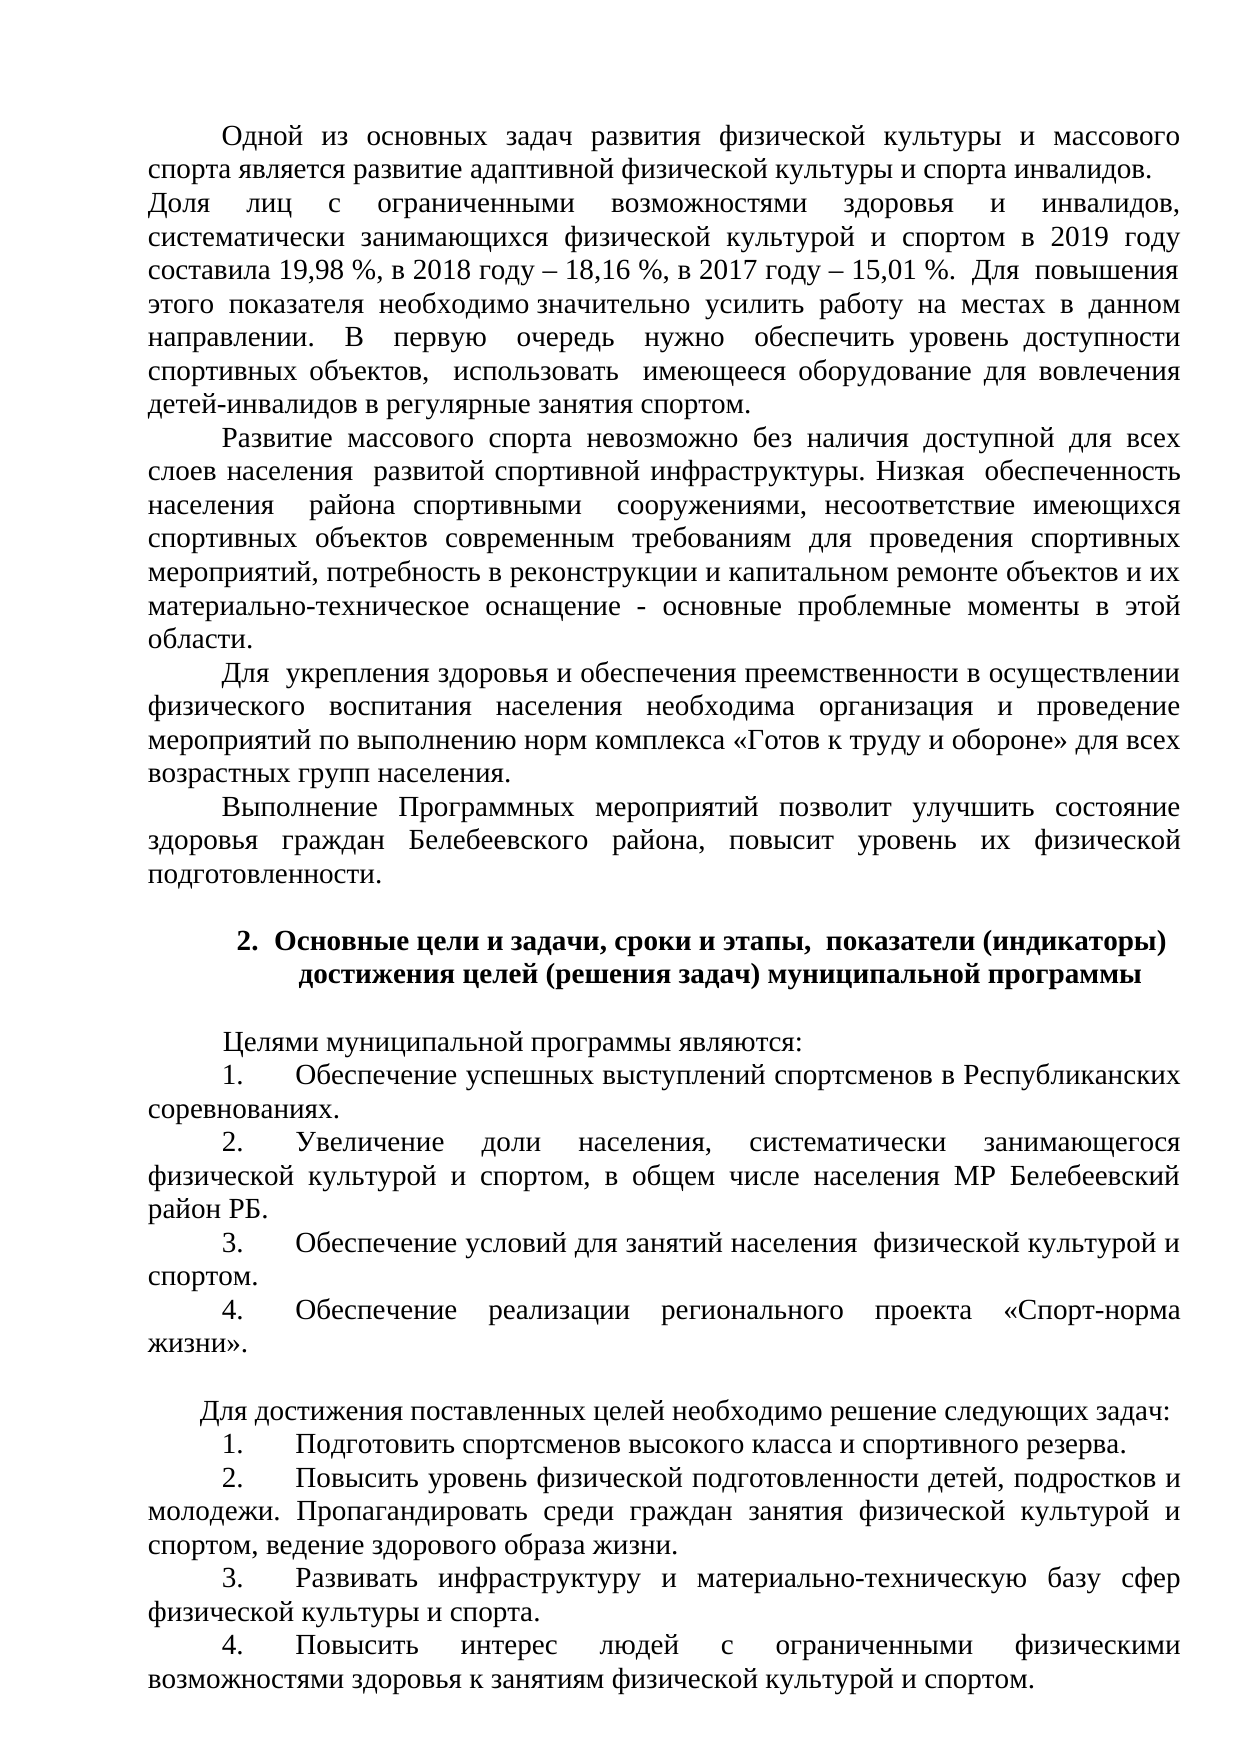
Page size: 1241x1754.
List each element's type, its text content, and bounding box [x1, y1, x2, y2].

list Подготовить спортсменов высокого класса и спортивного резерва. [148, 1426, 1181, 1460]
list Основные цели и задачи, сроки и этапы, показатели (индикаторы) достижения целей (решения задач) муниципальной программы [222, 923, 1181, 990]
list Развивать инфраструктуру и материально-техническую базу сфер физической культуры и спорта. [148, 1560, 1181, 1627]
text Развитие массового спорта невозможно без наличия доступной для всех слоев населения развитой спортивной инфраструктуры. Низкая обеспеченность населения района спортивными сооружениями, несоответствие имеющихся спортивных объектов современным требованиям для проведения спортивных мероприятий, потребность в реконструкции и капитальном ремонте объектов и их материально-техническое оснащение - основные проблемные моменты в этой области. [148, 420, 1181, 655]
list Повысить интерес людей с ограниченными физическими возможностями здоровья к занятиям физической культурой и спортом. [148, 1627, 1181, 1694]
text Для укрепления здоровья и обеспечения преемственности в осуществлении физического воспитания населения необходима организация и проведение мероприятий по выполнению норм комплекса «Готов к труду и обороне» для всех возрастных групп населения. [148, 655, 1181, 789]
text Выполнение Программных мероприятий позволит улучшить состояние здоровья граждан Белебеевского района, повысит уровень их физической подготовленности. [148, 789, 1181, 889]
list Обеспечение реализации регионального проекта «Спорт-норма жизни». [148, 1292, 1181, 1359]
text Целями муниципальной программы являются: [223, 1024, 1211, 1057]
list Обеспечение условий для занятий населения физической культурой и спортом. [148, 1225, 1181, 1292]
list Для достижения поставленных целей необходимо решение следующих задач: [162, 1393, 1181, 1426]
list Увеличение доли населения, систематически занимающегося физической культурой и спортом, в общем числе населения МР Белебеевский район РБ. [148, 1124, 1181, 1225]
list Обеспечение успешных выступлений спортсменов в Республиканских соревнованиях. [148, 1057, 1181, 1124]
text Доля лиц с ограниченными возможностями здоровья и инвалидов, систематически занимающихся физической культурой и спортом в 2019 году составила 19,98 %, в 2018 году – 18,16 %, в 2017 году – 15,01 %. Для повышения этого показателя необходимо значительно усилить работу на местах в данном направлении. В первую очередь нужно обеспечить уровень доступности спортивных объектов, использовать имеющееся оборудование для вовлечения детей-инвалидов в регулярные занятия спортом. [148, 185, 1181, 420]
list Повысить уровень физической подготовленности детей, подростков и молодежи. Пропагандировать среди граждан занятия физической культурой и спортом, ведение здорового образа жизни. [148, 1460, 1181, 1560]
text Одной из основных задач развития физической культуры и массового спорта является развитие адаптивной физической культуры и спорта инвалидов. [148, 118, 1181, 185]
